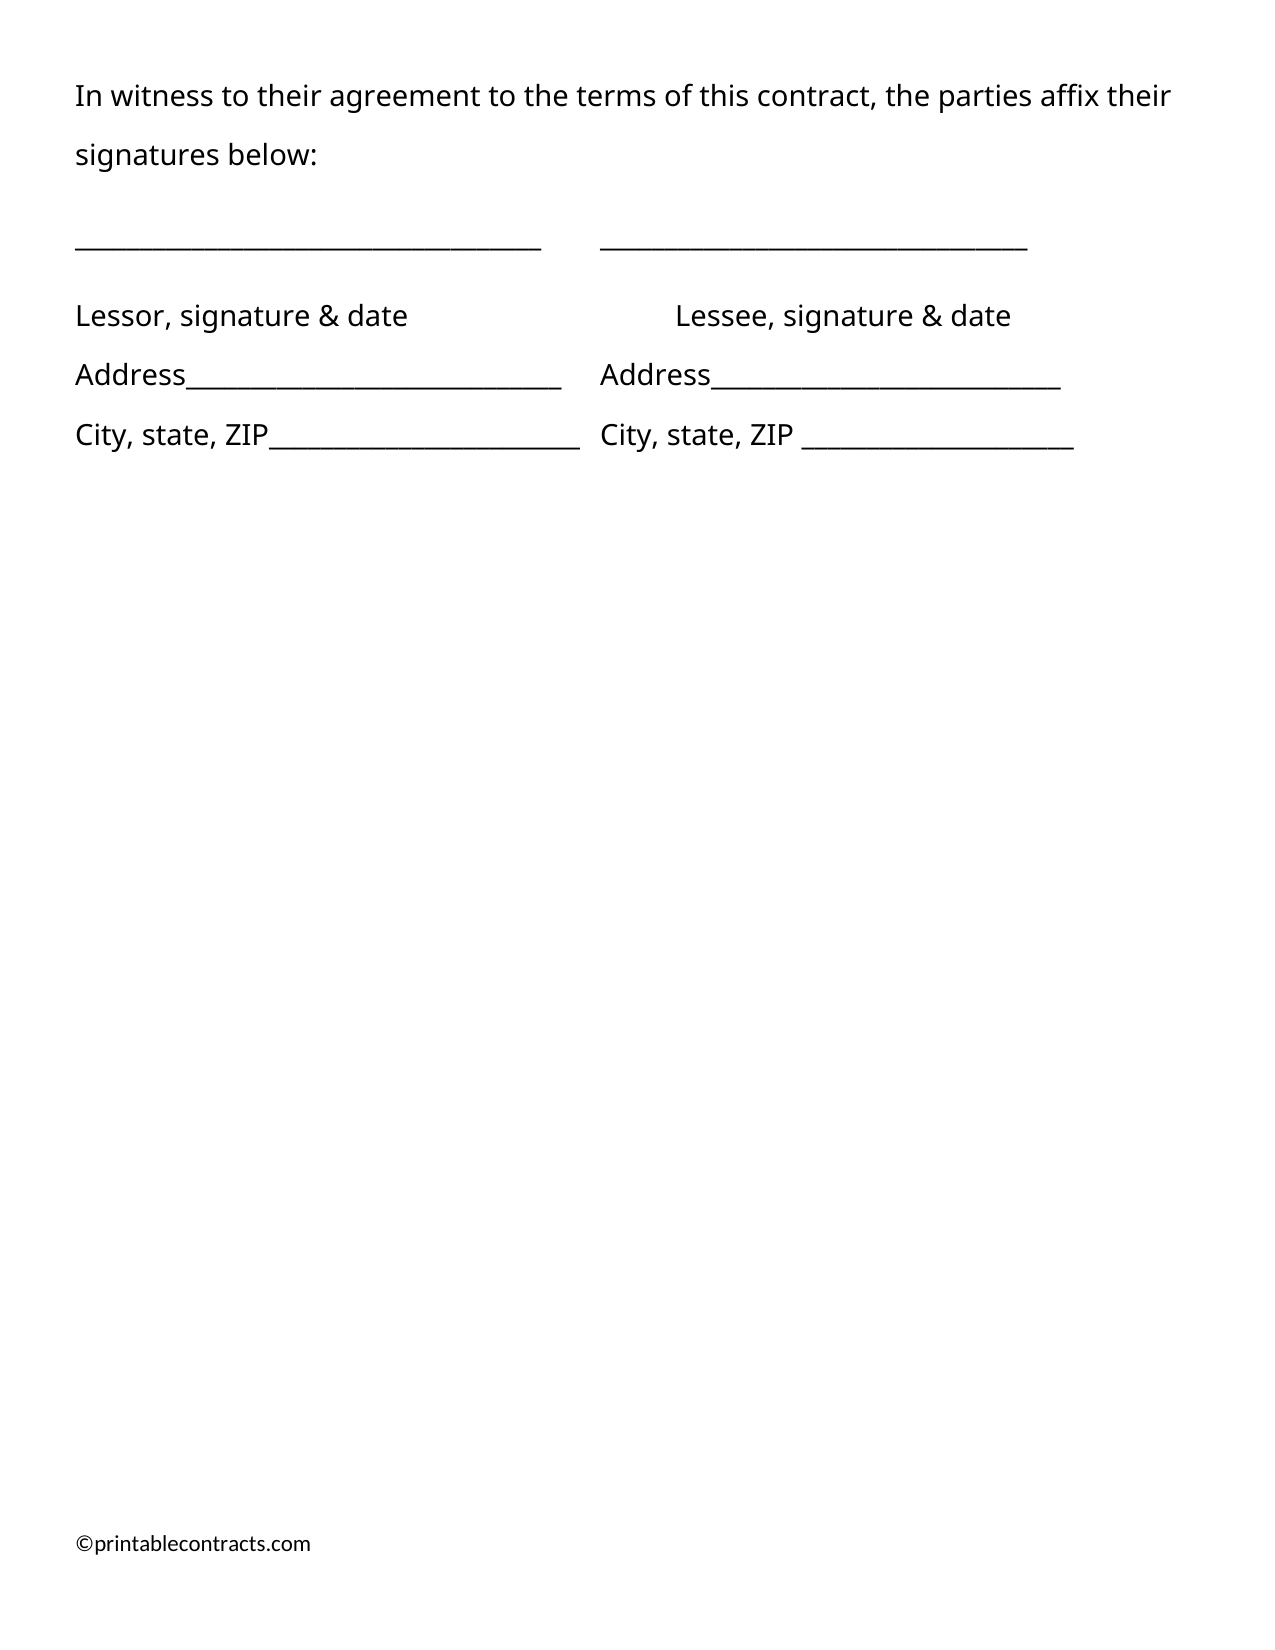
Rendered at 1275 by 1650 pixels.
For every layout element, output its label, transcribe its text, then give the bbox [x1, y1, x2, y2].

text ____________________________________ _________________________________ [75, 215, 1200, 254]
text In witness to their agreement to the terms of this contract, the parties affix their signatures below: [75, 75, 1200, 174]
text Lessor, signature & date Lessee, signature & date Address_____________________________ Address___________________________ City, state, ZIP________________________ City, state, ZIP _____________________ [75, 295, 1200, 454]
